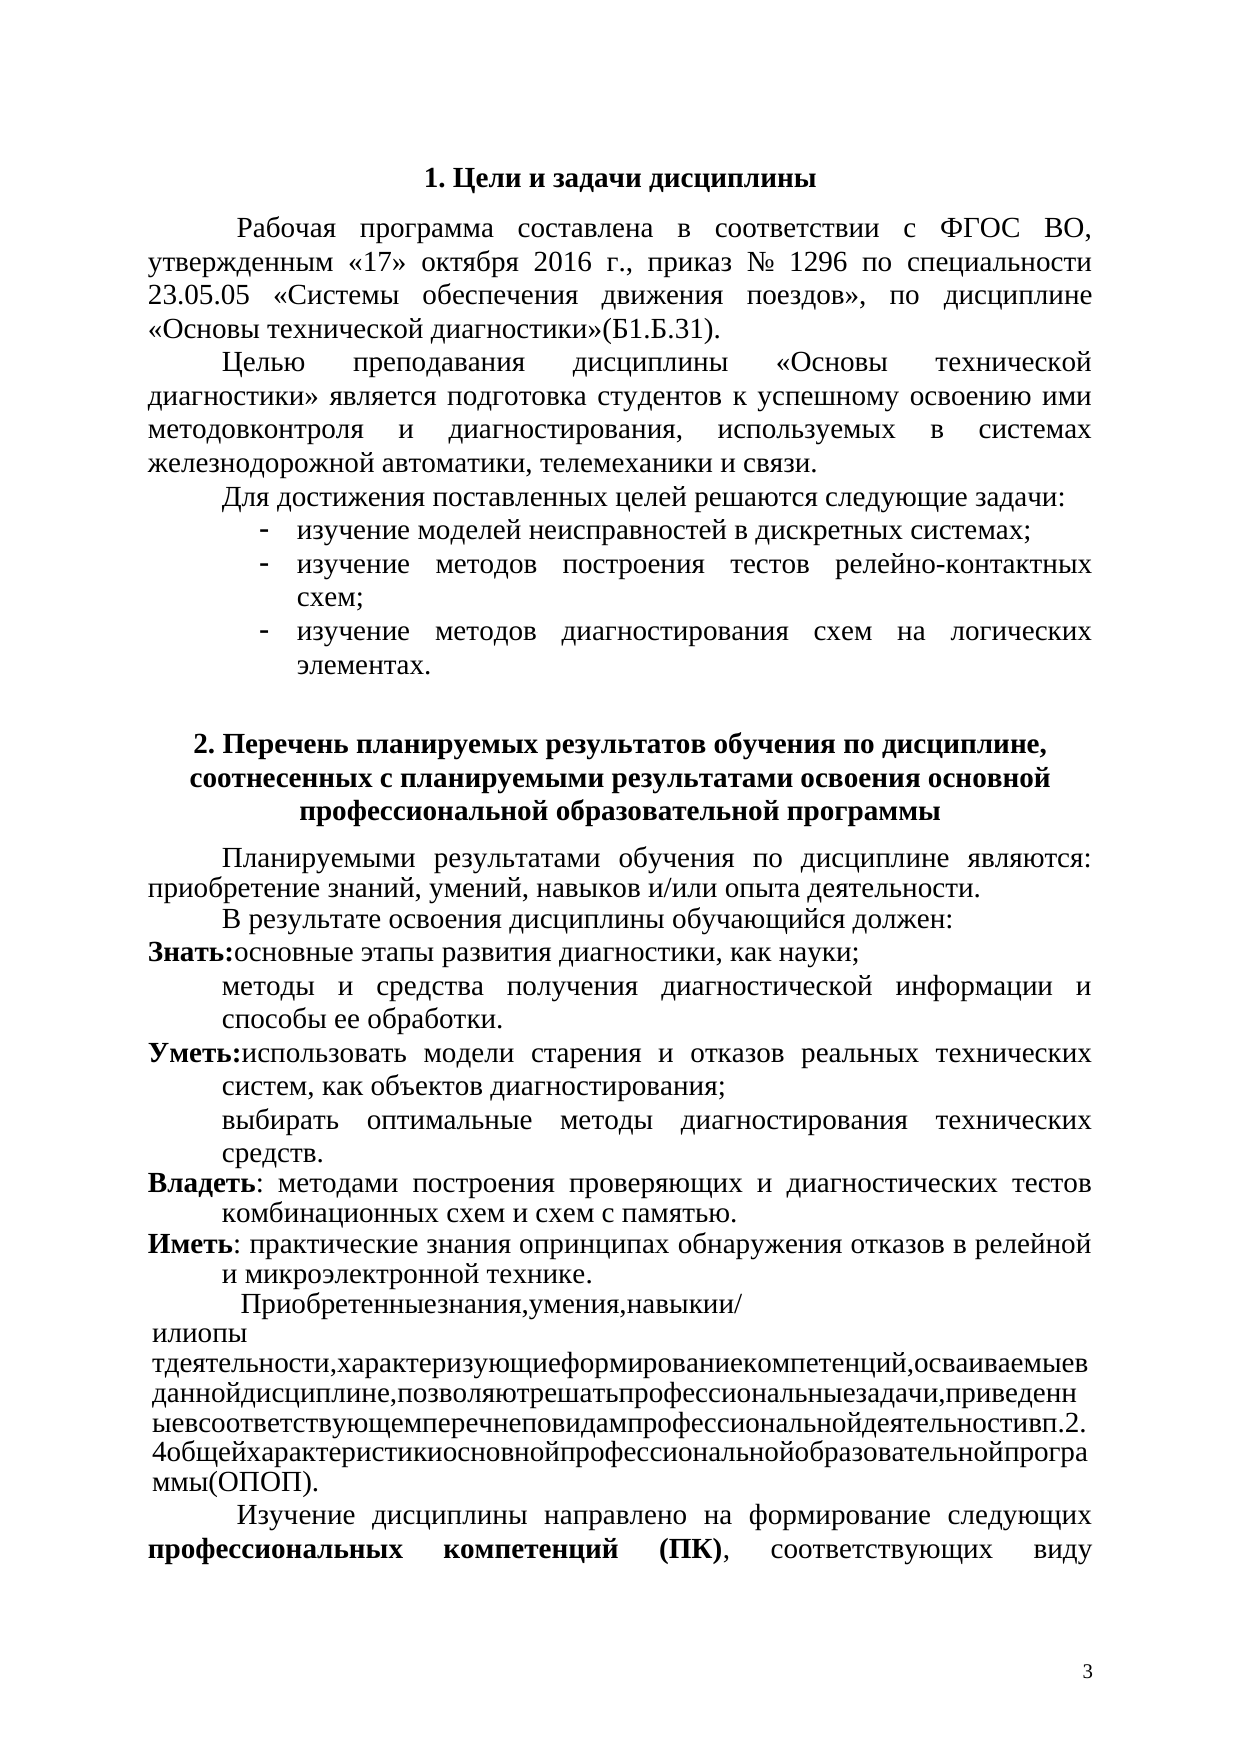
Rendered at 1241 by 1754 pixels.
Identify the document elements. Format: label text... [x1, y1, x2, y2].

text Знать:основные этапы развития диагностики, как науки; [148, 934, 1092, 968]
list изучение методов построения тестов релейно-контактных схем; [259, 546, 1092, 613]
list изучение моделей неисправностей в дискретных системах; [259, 512, 1092, 546]
text В результате освоения дисциплины обучающийся должен: [148, 904, 1092, 934]
list изучение методов диагностирования схем на логических элементах. [259, 613, 1092, 680]
text 2. Перечень планируемых результатов обучения по дисциплине, соотнесенных с планируемыми результатами освоения основной профессиональной образовательной программы [148, 726, 1092, 827]
text Планируемыми результатами обучения по дисциплине являются: приобретение знаний, умений, навыков и/или опыта деятельности. [148, 844, 1092, 904]
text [148, 1497, 1092, 1564]
text Владеть: методами построения проверяющих и диагностических тестов комбинационных схем и схем с памятью. [148, 1169, 1092, 1229]
text 1. Цели и задачи дисциплины [148, 160, 1092, 194]
text Целью преподавания дисциплины «Основы технической диагностики» является подготовка студентов к успешному освоению ими методовконтроля и диагностирования, используемых в системах железнодорожной автоматики, телемеханики и связи. [148, 344, 1092, 479]
text методы и средства получения диагностической информации и способы ее обработки. [222, 968, 1092, 1035]
text выбирать оптимальные методы диагностирования технических средств. [222, 1102, 1092, 1169]
text Уметь:использовать модели старения и отказов реальных технических систем, как объектов диагностирования; [148, 1035, 1092, 1102]
text Приобретенныезнания,умения,навыкии/илиопытдеятельности,характеризующиеформированиекомпетенций,осваиваемыевданнойдисциплине,позволяютрешатьпрофессиональныезадачи,приведенныевсоответствующемперечнеповидампрофессиональнойдеятельностивп.2.4общейхарактеристикиосновнойпрофессиональнойобразовательнойпрограммы(ОПОП). [152, 1289, 1092, 1497]
text Для достижения поставленных целей решаются следующие задачи: [148, 479, 1092, 512]
text Иметь: практические знания опринципах обнаружения отказов в релейной и микроэлектронной технике. [148, 1229, 1092, 1289]
text Рабочая программа составлена в соответствии с ФГОС ВО, утвержденным «17» октября 2016 г., приказ № 1296 по специальности 23.05.05 «Системы обеспечения движения поездов», по дисциплине «Основы технической диагностики»(Б1.Б.31). [148, 210, 1092, 344]
